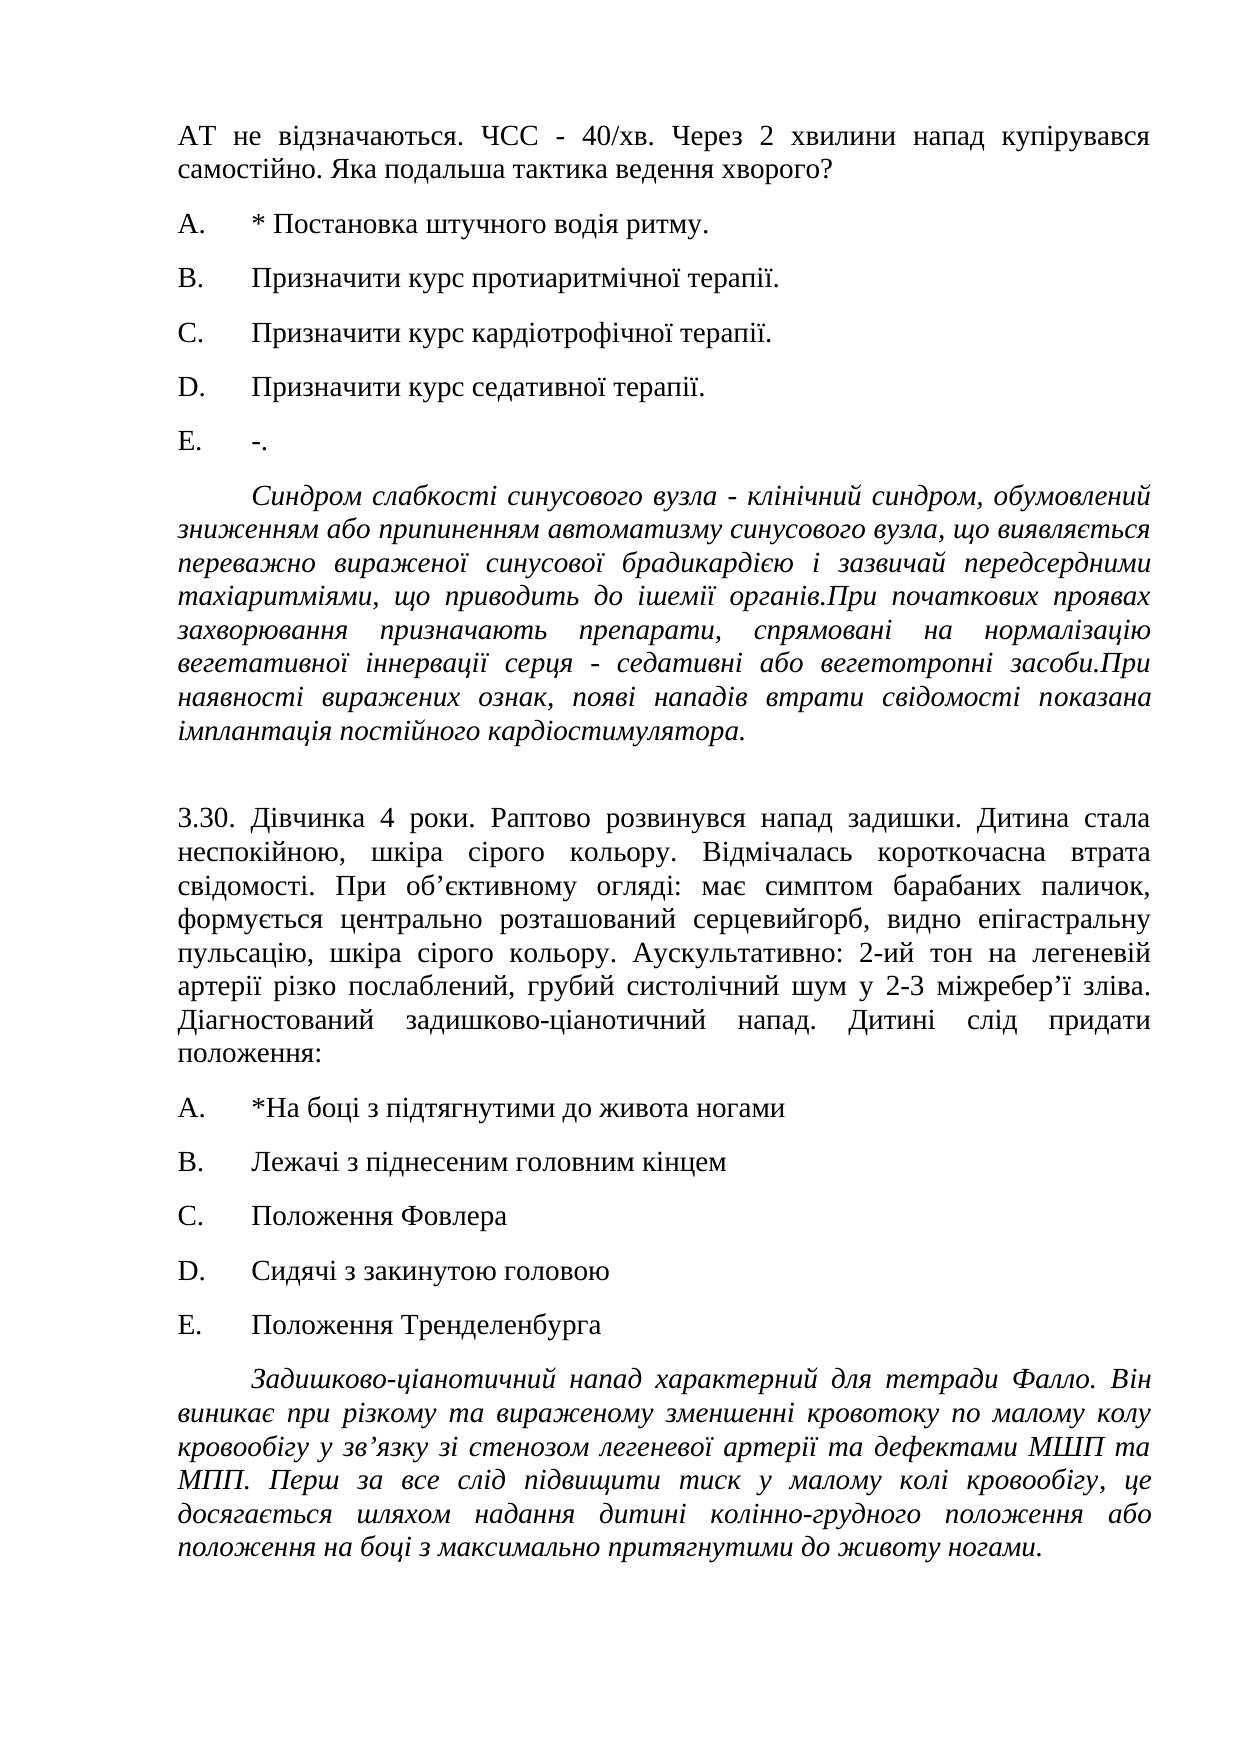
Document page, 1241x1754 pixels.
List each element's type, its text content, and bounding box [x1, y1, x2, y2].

text A. * Постановка штучного водія ритму. [177, 206, 1152, 239]
text E. -. [177, 423, 1152, 457]
text 3.30. Дівчинка 4 роки. Раптово розвинувся напад задишки. Дитина стала неспокійною, шкіра сірого кольору. Відмічалась короткочасна втрата свідомості. При об’єктивному огляді: має симптом барабаних паличок, формується центрально розташований серцевийгорб, видно епігастральну пульсацію, шкіра сірого кольору. Аускультативно: 2-ий тон на легеневій артерії різко послаблений, грубий систолічний шум у 2-3 міжребер’ї зліва. Діагностований задишково-ціанотичний напад. Дитині слід придати положення: [177, 801, 1152, 1069]
text A. *На боці з підтягнутими до живота ногами [177, 1090, 1152, 1123]
text D. Сидячі з закинутою головою [177, 1253, 1152, 1286]
text C. Положення Фовлера [177, 1198, 1152, 1232]
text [177, 118, 1152, 185]
text D. Призначити курс седативної терапії. [177, 369, 1152, 403]
text Синдром слабкості синусового вузла - клінічний синдром, обумовлений зниженням або припиненням автоматизму синусового вузла, що виявляється переважно вираженої синусової брадикардією і зазвичай передсердними тахіаритміями, що приводить до ішемії органів.При початкових проявах захворювання призначають препарати, спрямовані на нормалізацію вегетативної іннервації серця - седативні або вегетотропні засоби.При наявності виражених ознак, появі нападів втрати свідомості показана імплантація постійного кардіостимулятора. [177, 478, 1152, 746]
text B. Призначити курс протиаритмічної терапії. [177, 260, 1152, 294]
text C. Призначити курс кардіотрофічної терапії. [177, 315, 1152, 348]
text B. Лежачі з піднесеним головним кінцем [177, 1144, 1152, 1178]
text Задишково-ціанотичний напад характерний для тетради Фалло. Він виникає при різкому та вираженому зменшенні кровотоку по малому колу кровообігу у зв’язку зі стенозом легеневої артерії та дефектами МШП та МПП. Перш за все слід підвищити тиск у малому колі кровообігу, це досягається шляхом надання дитині колінно-грудного положення або положення на боці з максимально притягнутими до животу ногами. [177, 1362, 1152, 1563]
text E. Положення Тренделенбурга [177, 1307, 1152, 1341]
